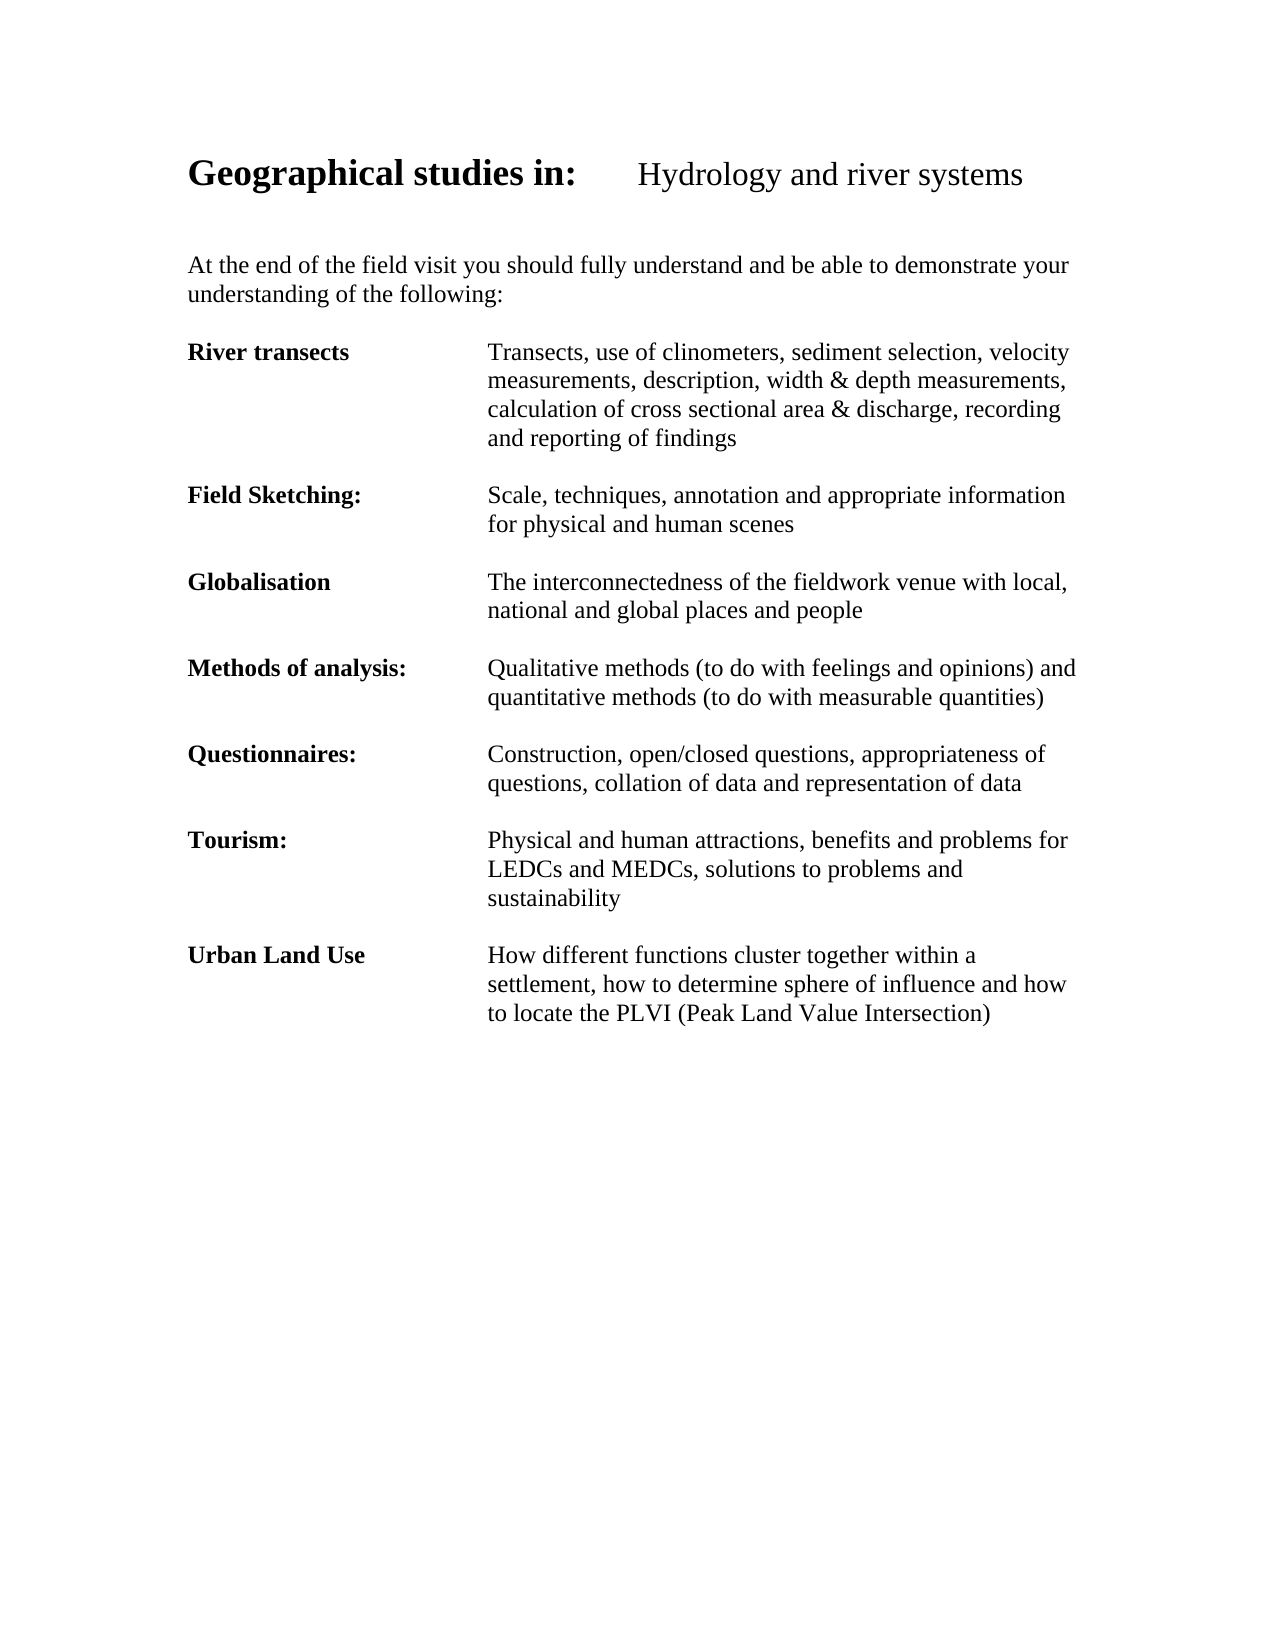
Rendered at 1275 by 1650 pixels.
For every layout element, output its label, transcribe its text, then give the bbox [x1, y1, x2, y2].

text At the end of the field visit you should fully understand and be able to demonstrate your understanding of the following: [187, 251, 1087, 308]
text Tourism: Physical and human attractions, benefits and problems for LEDCs and MEDCs, solutions to problems and sustainability [187, 826, 1087, 912]
title Geographical studies in: Hydrology and river systems [187, 150, 1087, 193]
text Globalisation The interconnectedness of the fieldwork venue with local, national and global places and people [187, 567, 1087, 624]
text Urban Land Use How different functions cluster together within a settlement, how to determine sphere of influence and how to locate the PLVI (Peak Land Value Intersection) [187, 941, 1087, 1027]
text Field Sketching: Scale, techniques, annotation and appropriate information for physical and human scenes [187, 481, 1087, 538]
text Methods of analysis: Qualitative methods (to do with feelings and opinions) and quantitative methods (to do with measurable quantities) [187, 653, 1087, 711]
text Questionnaires: Construction, open/closed questions, appropriateness of questions, collation of data and representation of data [187, 739, 1087, 797]
text River transects Transects, use of clinometers, sediment selection, velocity measurements, description, width & depth measurements, calculation of cross sectional area & discharge, recording and reporting of findings [187, 337, 1087, 452]
